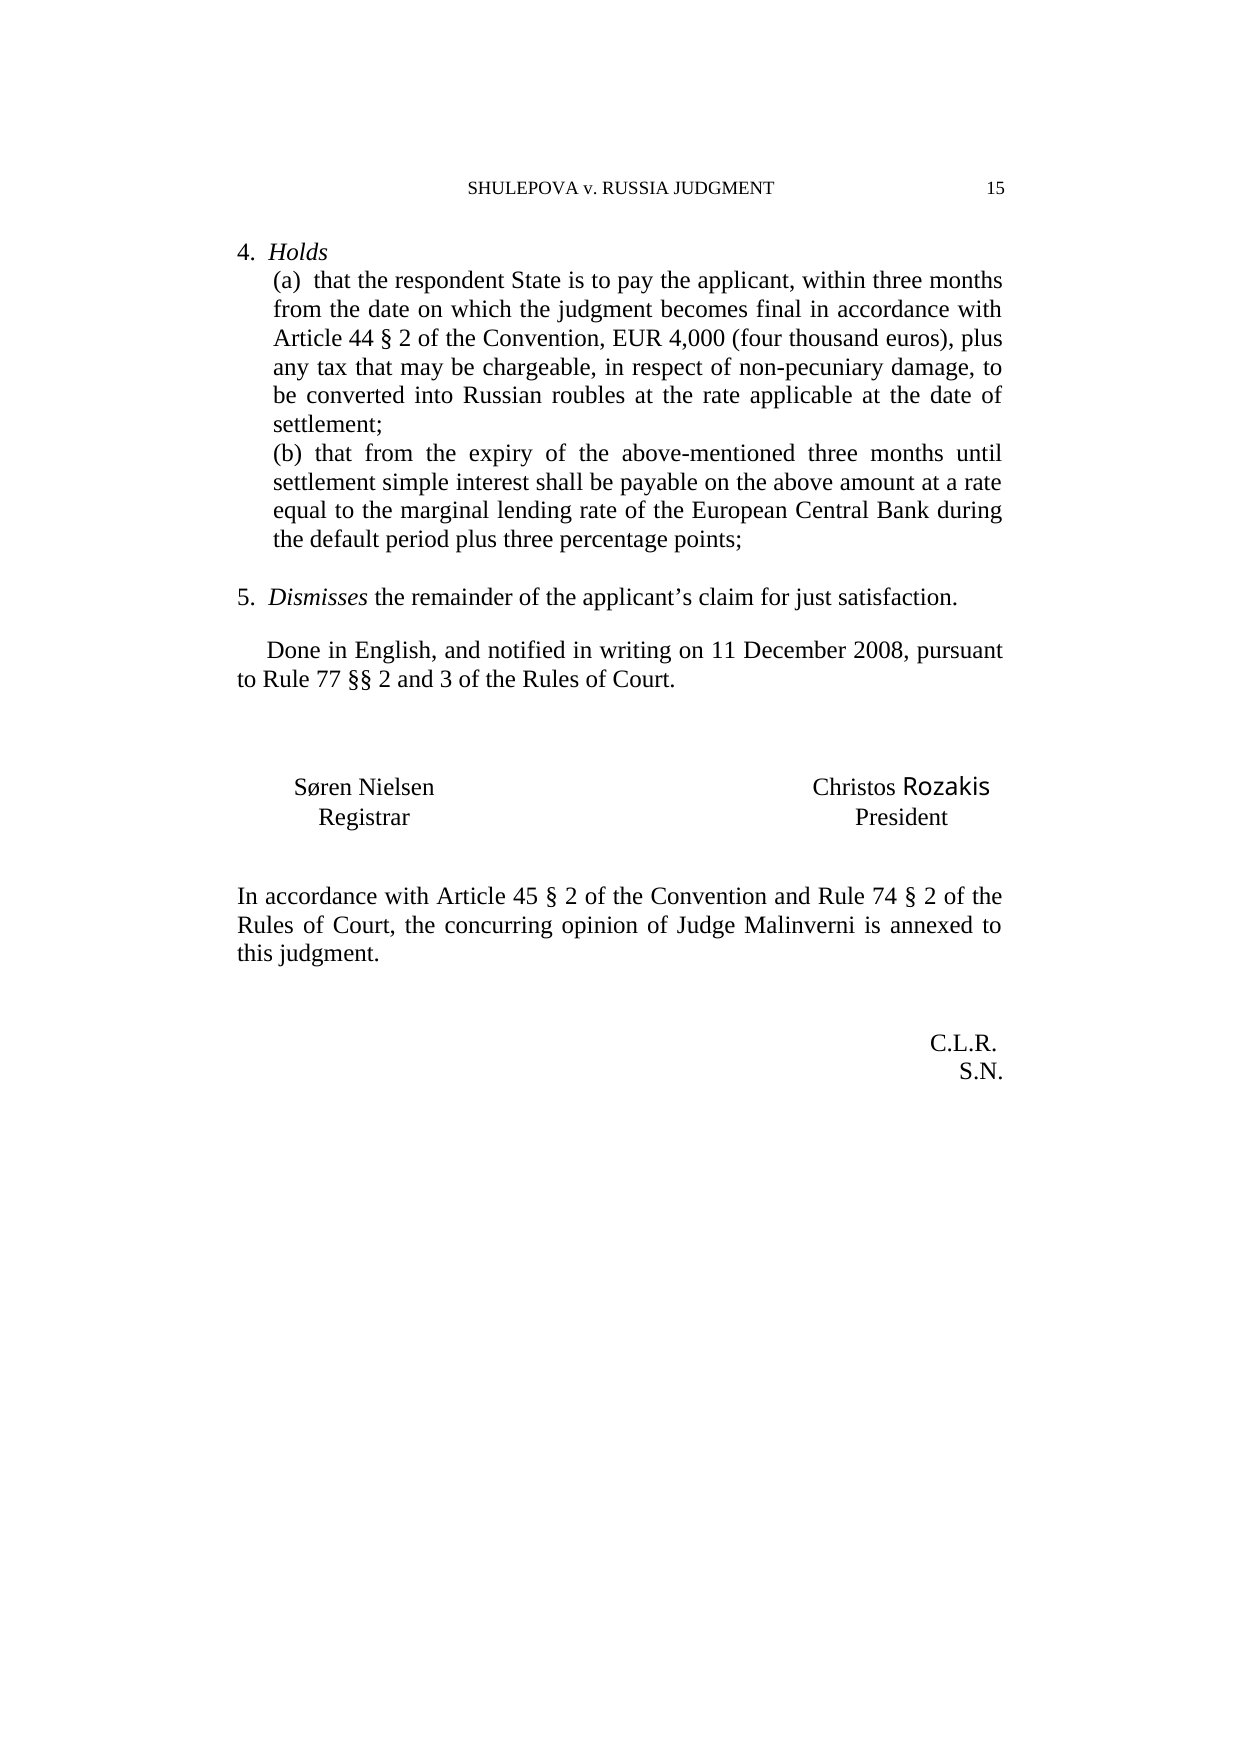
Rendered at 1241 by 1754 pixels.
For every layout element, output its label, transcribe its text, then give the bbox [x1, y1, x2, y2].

list (b) that from the expiry of the above-mentioned three months until settlement simple interest shall be payable on the above amount at a rate equal to the marginal lending rate of the European Central Bank during the default period plus three percentage points; [273, 438, 1003, 553]
text C.L.R. S.N. [237, 1028, 1003, 1085]
text Done in English, and notified in writing on 11 December 2008, pursuant to Rule 77 §§ 2 and 3 of the Rules of Court. [237, 636, 1003, 693]
text Søren Nielsen Christos Rozakis Registrar President [237, 768, 1003, 831]
text In accordance with Article 45 § 2 of the Convention and Rule 74 § 2 of the Rules of Court, the concurring opinion of Judge Malinverni is annexed to this judgment. [237, 881, 1003, 967]
list (a) that the respondent State is to pay the applicant, within three months from the date on which the judgment becomes final in accordance with Article 44 § 2 of the Convention, EUR 4,000 (four thousand euros), plus any tax that may be chargeable, in respect of non-pecuniary damage, to be converted into Russian roubles at the rate applicable at the date of settlement; [273, 266, 1003, 438]
list 4. Holds [237, 237, 1003, 266]
list 5. Dismisses the remainder of the applicant’s claim for just satisfaction. [237, 582, 1003, 611]
